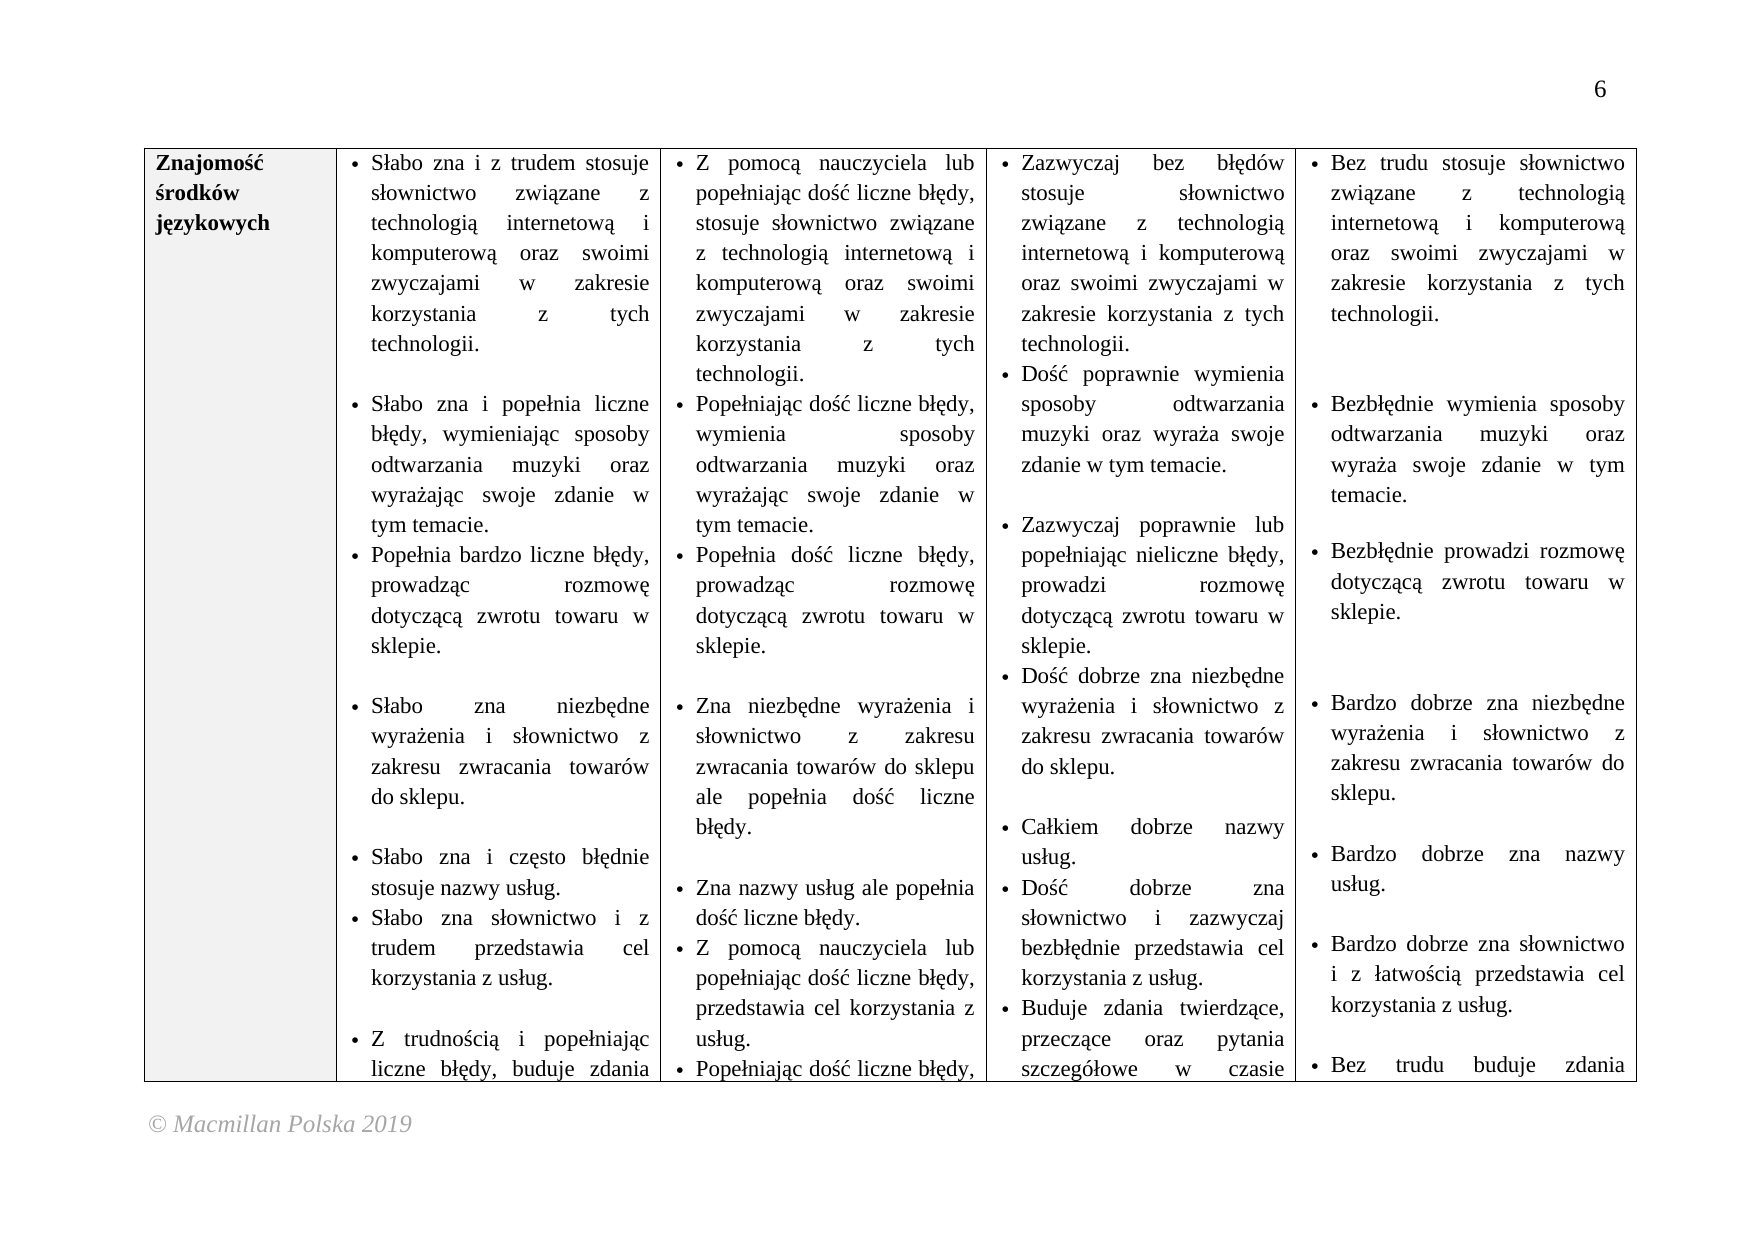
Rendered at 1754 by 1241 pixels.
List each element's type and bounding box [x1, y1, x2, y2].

table_header [145, 149, 336, 1081]
table_header [1296, 149, 1636, 1081]
table_header [661, 149, 986, 1081]
table_header [337, 149, 660, 1081]
table_header [987, 149, 1295, 1081]
